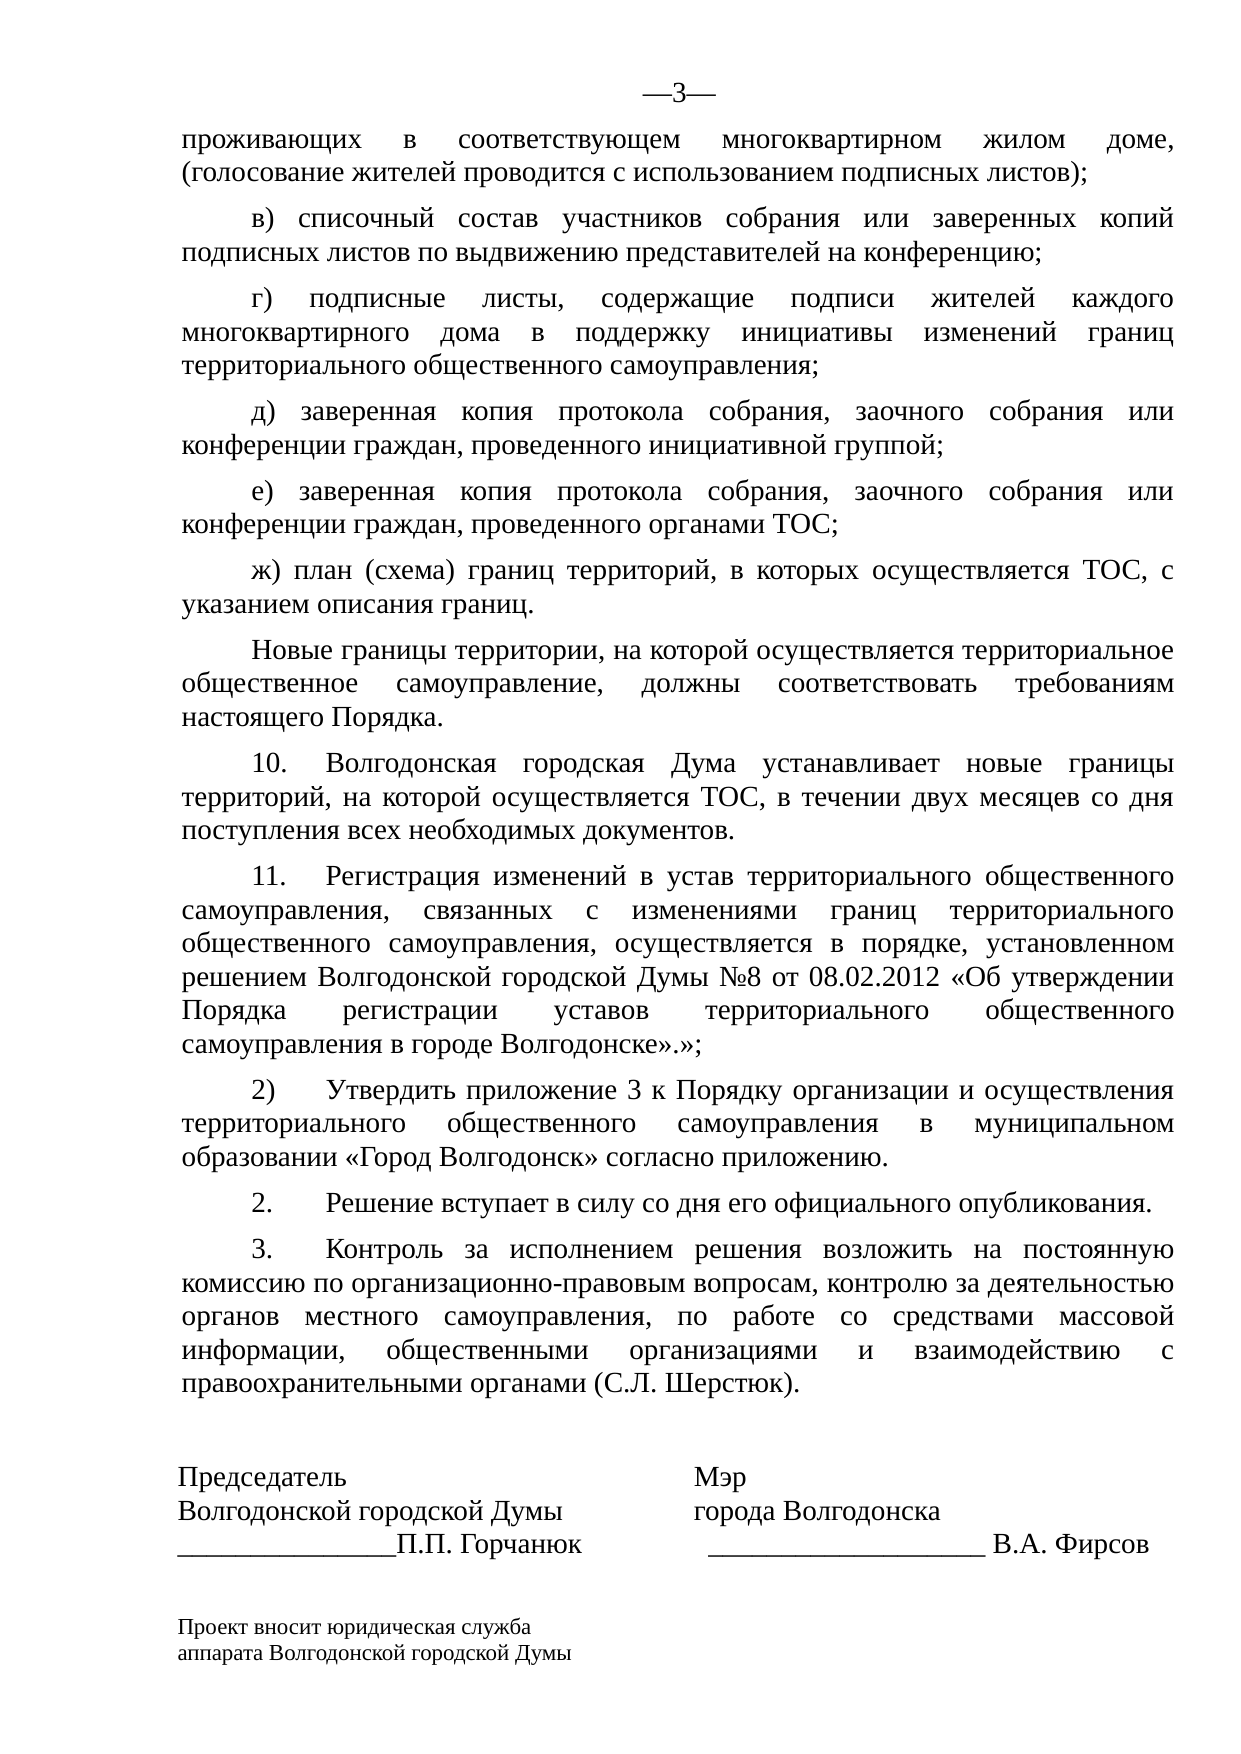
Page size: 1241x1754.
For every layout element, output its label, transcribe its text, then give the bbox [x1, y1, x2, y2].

text 10. Волгодонская городская Дума устанавливает новые границы территорий, на которой осуществляется ТОС, в течении двух месяцев со дня поступления всех необходимых документов. [181, 745, 1175, 846]
text _______________П.П. Горчанюк ___________________ В.А. Фирсов [177, 1527, 1181, 1560]
text в) списочный состав участников собрания или заверенных копий подписных листов по выдвижению представителей на конференцию; [181, 201, 1175, 268]
text д) заверенная копия протокола собрания, заочного собрания или конференции граждан, проведенного инициативной группой; [181, 393, 1175, 460]
text Новые границы территории, на которой осуществляется территориальное общественное самоуправление, должны соответствовать требованиям настоящего Порядка. [181, 632, 1175, 733]
text г) подписные листы, содержащие подписи жителей каждого многоквартирного дома в поддержку инициативы изменений границ территориального общественного самоуправления; [181, 280, 1175, 381]
text 2) Утвердить приложение 3 к Порядку организации и осуществления территориального общественного самоуправления в муниципальном образовании «Город Волгодонск» согласно приложению. [181, 1072, 1175, 1173]
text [181, 121, 1175, 188]
text Волгодонской городской Думы города Волгодонска [177, 1493, 1175, 1527]
text ж) план (схема) границ территорий, в которых осуществляется ТОС, с указанием описания границ. [181, 552, 1175, 619]
text 3. Контроль за исполнением решения возложить на постоянную комиссию по организационно-правовым вопросам, контролю за деятельностью органов местного самоуправления, по работе со средствами массовой информации, общественными организациями и взаимодействию с правоохранительными органами (С.Л. Шерстюк). [181, 1231, 1175, 1399]
text Председатель Мэр [177, 1459, 1175, 1493]
text Проект вносит юридическая служба [177, 1613, 1175, 1639]
text 2. Решение вступает в силу со дня его официального опубликования. [181, 1185, 1175, 1219]
text аппарата Волгодонской городской Думы [177, 1639, 1175, 1666]
text 11. Регистрация изменений в устав территориального общественного самоуправления, связанных с изменениями границ территориального общественного самоуправления, осуществляется в порядке, установленном решением Волгодонской городской Думы №8 от 08.02.2012 «Об утверждении Порядка регистрации уставов территориального общественного самоуправления в городе Волгодонске».»; [181, 858, 1175, 1059]
text е) заверенная копия протокола собрания, заочного собрания или конференции граждан, проведенного органами ТОС; [181, 473, 1175, 540]
